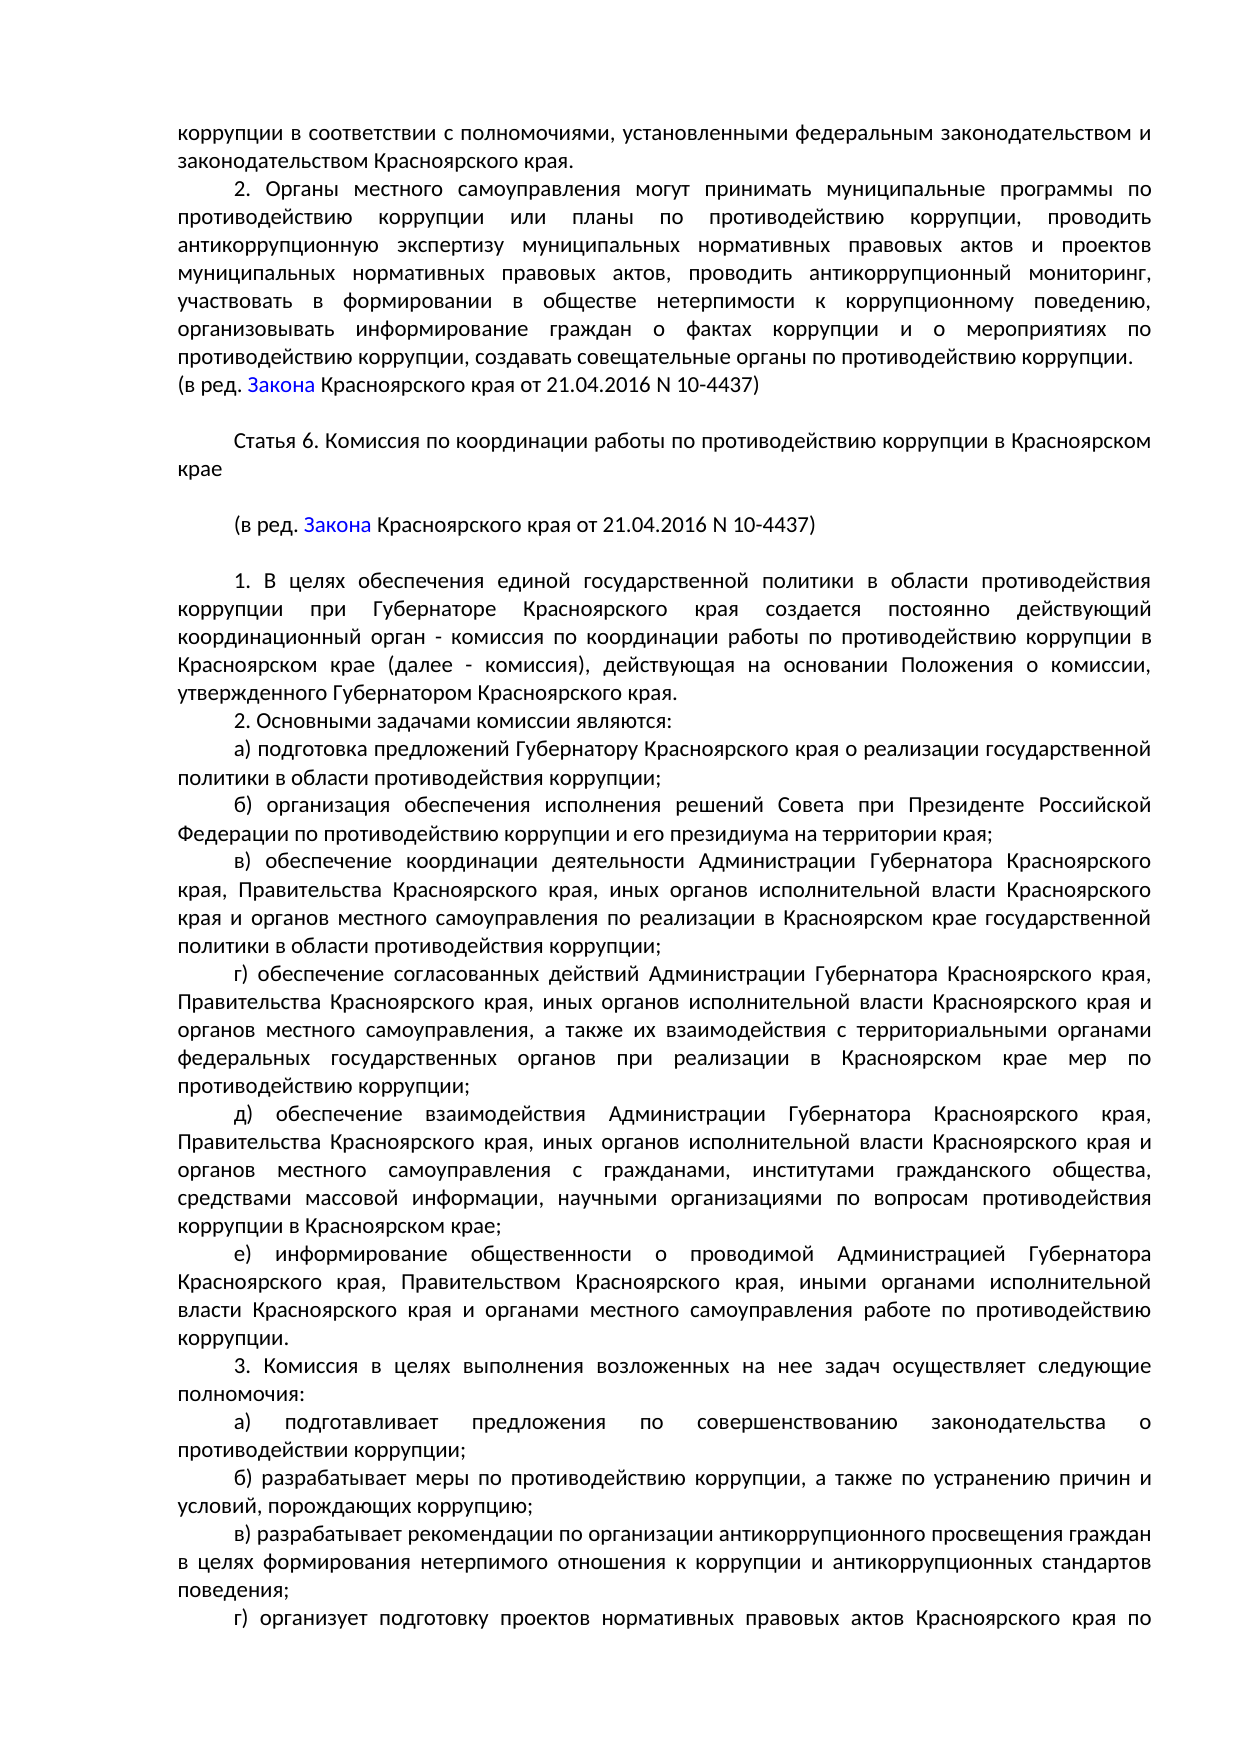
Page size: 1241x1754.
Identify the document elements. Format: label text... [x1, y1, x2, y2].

text Статья 6. Комиссия по координации работы по противодействию коррупции в Красноярском крае [177, 426, 1152, 482]
text (в ред. Закона Красноярского края от 21.04.2016 N 10-4437) [177, 370, 1152, 398]
text д) обеспечение взаимодействия Администрации Губернатора Красноярского края, Правительства Красноярского края, иных органов исполнительной власти Красноярского края и органов местного самоуправления с гражданами, институтами гражданского общества, средствами массовой информации, научными организациями по вопросам противодействия коррупции в Красноярском крае; [177, 1099, 1152, 1239]
text 2. Основными задачами комиссии являются: [177, 707, 1152, 734]
text 2. Органы местного самоуправления могут принимать муниципальные программы по противодействию коррупции или планы по противодействию коррупции, проводить антикоррупционную экспертизу муниципальных нормативных правовых актов и проектов муниципальных нормативных правовых актов, проводить антикоррупционный мониторинг, участвовать в формировании в обществе нетерпимости к коррупционному поведению, организовывать информирование граждан о фактах коррупции и о мероприятиях по противодействию коррупции, создавать совещательные органы по противодействию коррупции. [177, 174, 1152, 370]
text (в ред. Закона Красноярского края от 21.04.2016 N 10-4437) [177, 510, 1152, 538]
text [177, 118, 1152, 174]
text а) подготавливает предложения по совершенствованию законодательства о противодействии коррупции; [177, 1407, 1152, 1463]
text б) организация обеспечения исполнения решений Совета при Президенте Российской Федерации по противодействию коррупции и его президиума на территории края; [177, 791, 1152, 847]
text е) информирование общественности о проводимой Администрацией Губернатора Красноярского края, Правительством Красноярского края, иными органами исполнительной власти Красноярского края и органами местного самоуправления работе по противодействию коррупции. [177, 1239, 1152, 1351]
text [177, 1603, 1152, 1631]
text в) разрабатывает рекомендации по организации антикоррупционного просвещения граждан в целях формирования нетерпимого отношения к коррупции и антикоррупционных стандартов поведения; [177, 1519, 1152, 1603]
text г) обеспечение согласованных действий Администрации Губернатора Красноярского края, Правительства Красноярского края, иных органов исполнительной власти Красноярского края и органов местного самоуправления, а также их взаимодействия с территориальными органами федеральных государственных органов при реализации в Красноярском крае мер по противодействию коррупции; [177, 959, 1152, 1099]
text 1. В целях обеспечения единой государственной политики в области противодействия коррупции при Губернаторе Красноярского края создается постоянно действующий координационный орган - комиссия по координации работы по противодействию коррупции в Красноярском крае (далее - комиссия), действующая на основании Положения о комиссии, утвержденного Губернатором Красноярского края. [177, 566, 1152, 707]
text а) подготовка предложений Губернатору Красноярского края о реализации государственной политики в области противодействия коррупции; [177, 734, 1152, 791]
text 3. Комиссия в целях выполнения возложенных на нее задач осуществляет следующие полномочия: [177, 1351, 1152, 1407]
text в) обеспечение координации деятельности Администрации Губернатора Красноярского края, Правительства Красноярского края, иных органов исполнительной власти Красноярского края и органов местного самоуправления по реализации в Красноярском крае государственной политики в области противодействия коррупции; [177, 847, 1152, 959]
text б) разрабатывает меры по противодействию коррупции, а также по устранению причин и условий, порождающих коррупцию; [177, 1463, 1152, 1519]
